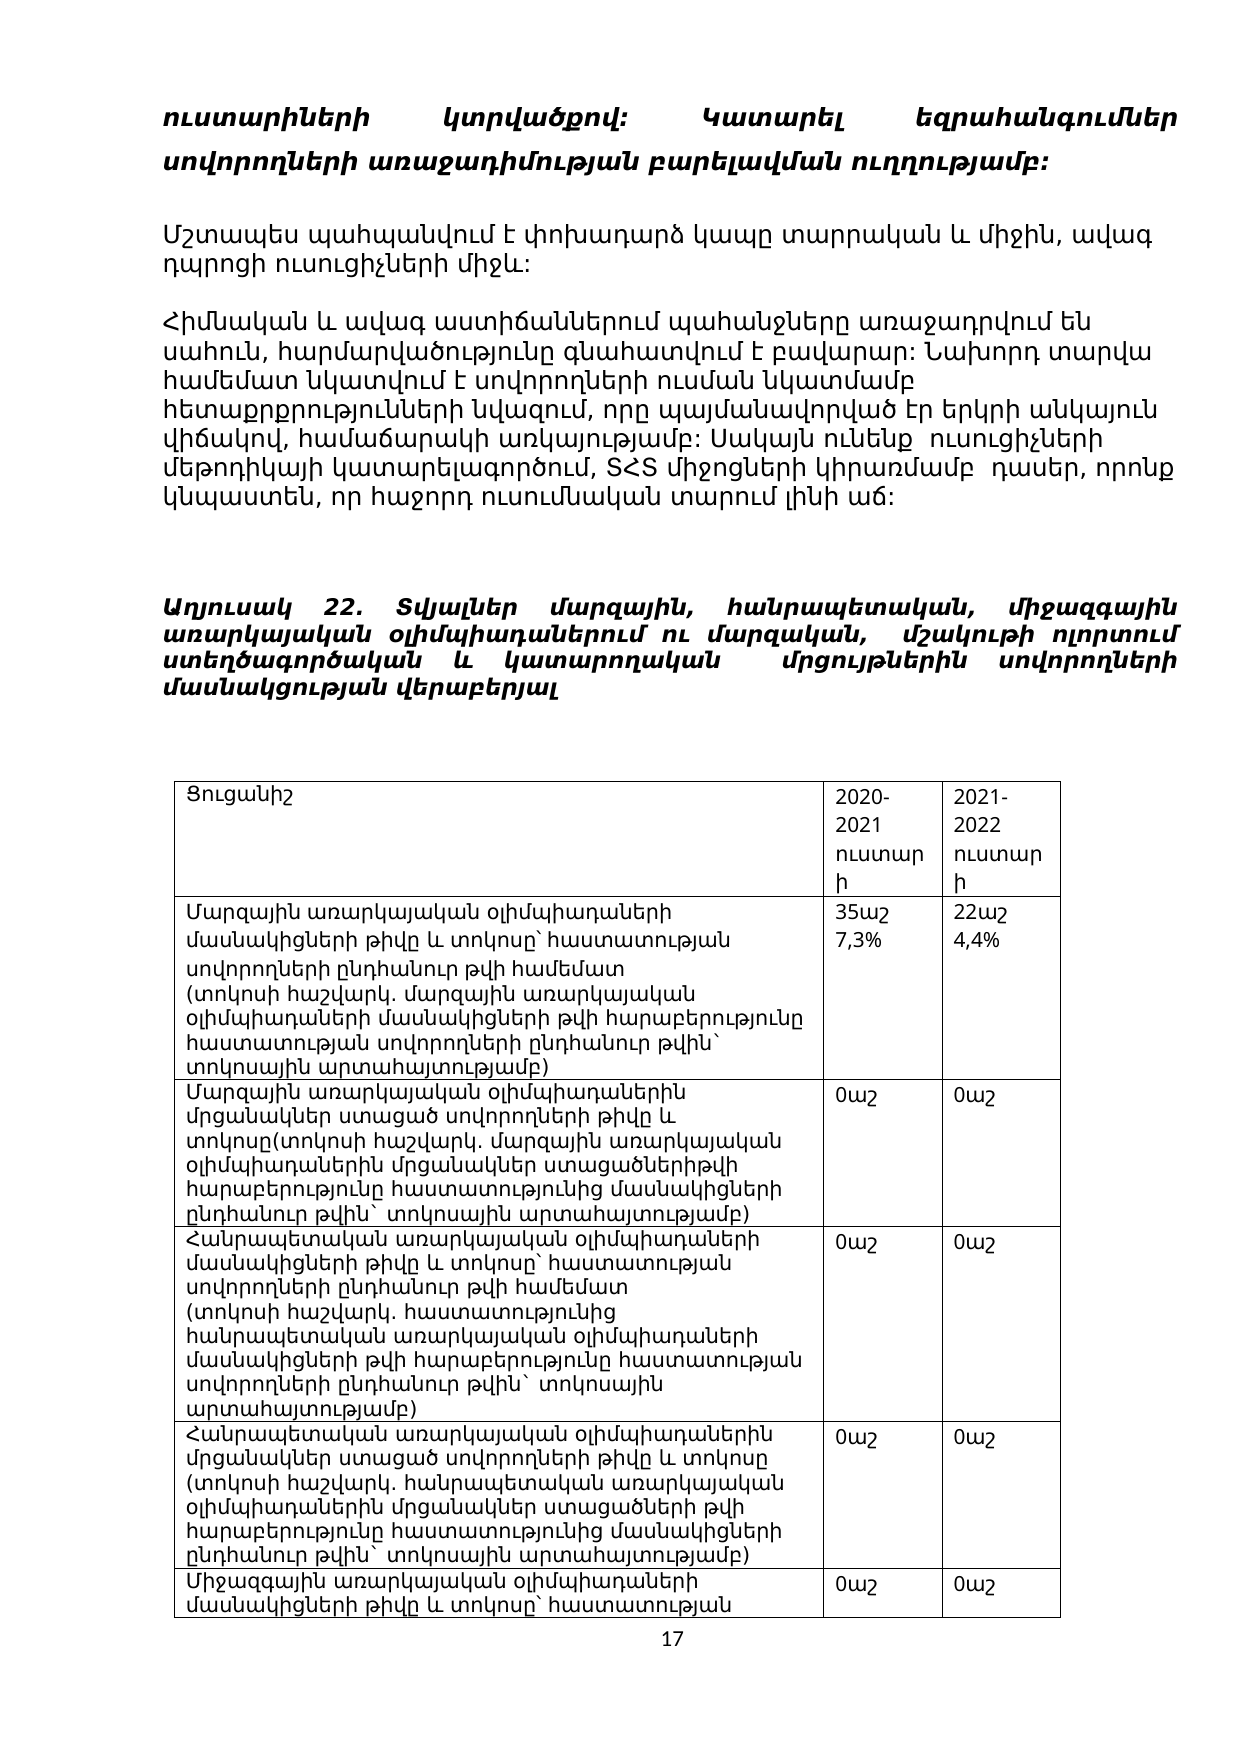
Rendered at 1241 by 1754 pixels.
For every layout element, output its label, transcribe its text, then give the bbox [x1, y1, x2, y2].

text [162, 103, 1181, 176]
table_cell Մարզային առարկայական օլիմպիադաների մասնակիցների թիվը և տոկոսը՝ հաստատության սովորողների ընդհանուր թվի համեմատ (տոկոսի հաշվարկ. մարզային առարկայական օլիմպիադաների մասնակիցների թվի հարաբերությունը հաստատության սովորողների ընդհանուր թվին` տոկոսային արտահայտությամբ) [175, 897, 823, 1079]
table_header Ցուցանիշ [175, 782, 823, 896]
table_cell 0աշ [943, 1422, 1060, 1568]
table_cell Հանրապետական առարկայական օլիմպիադաներին մրցանակներ ստացած սովորողների թիվը և տոկոսը (տոկոսի հաշվարկ. հանրապետական առարկայական օլիմպիադաներին մրցանակներ ստացածների թվի հարաբերությունը հաստատությունից մասնակիցների ընդհանուր թվին` տոկոսային արտահայտությամբ) [175, 1422, 823, 1568]
table_cell 35աշ 7,3% [824, 897, 942, 1079]
table_header 2021-2022 ուստարի [943, 782, 1060, 896]
table_header 2020-2021 ուստարի [824, 782, 942, 896]
text Աղյուսակ 22. Տվյալներ մարզային, հանրապետական, միջազգային առարկայական օլիմպիադաներում ու մարզական, մշակութի ոլորտում ստեղծագործական և կատարողական մրցույթներին սովորողների մասնակցության վերաբերյալ [162, 594, 1181, 701]
table_cell 0աշ [824, 1080, 942, 1226]
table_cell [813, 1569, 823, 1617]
table_cell 0աշ [943, 1080, 1060, 1226]
table_cell 0աշ [824, 1569, 942, 1617]
table_cell 0աշ [824, 1422, 942, 1568]
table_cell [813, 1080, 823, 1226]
table_cell 0աշ [943, 1569, 1060, 1617]
table_cell Հանրապետական առարկայական օլիմպիադաների մասնակիցների թիվը և տոկոսը՝ հաստատության սովորողների ընդհանուր թվի համեմատ (տոկոսի հաշվարկ. հաստատությունից հանրապետական առարկայական օլիմպիադաների մասնակիցների թվի հարաբերությունը հաստատության սովորողների ընդհանուր թվին` տոկոսային արտահայտությամբ) [175, 1227, 823, 1421]
text Մշտապես պահպանվում է փոխադարձ կապը տարրական և միջին, ավագ դպրոցի ուսուցիչների միջև: [162, 220, 1181, 278]
text Հիմնական և ավագ աստիճաններում պահանջները առաջադրվում են սահուն, հարմարվածությունը գնահատվում է բավարար: Նախորդ տարվա համեմատ նկատվում է սովորողների ուսման նկատմամբ հետաքրքրությունների նվազում, որը պայմանավորված էր երկրի անկայուն վիճակով, համաճարակի առկայությամբ: Սակայն ունենք ուսուցիչների մեթոդիկայի կատարելագործում, ՏՀՏ միջոցների կիրառմամբ դասեր, որոնք կնպաստեն, որ հաջորդ ուսումնական տարում լինի աճ: [162, 308, 1181, 512]
table_cell 22աշ 4,4% [943, 897, 1060, 1079]
table_cell 0աշ [943, 1227, 1060, 1421]
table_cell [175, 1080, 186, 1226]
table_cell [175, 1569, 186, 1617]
table_cell 0աշ [824, 1227, 942, 1421]
